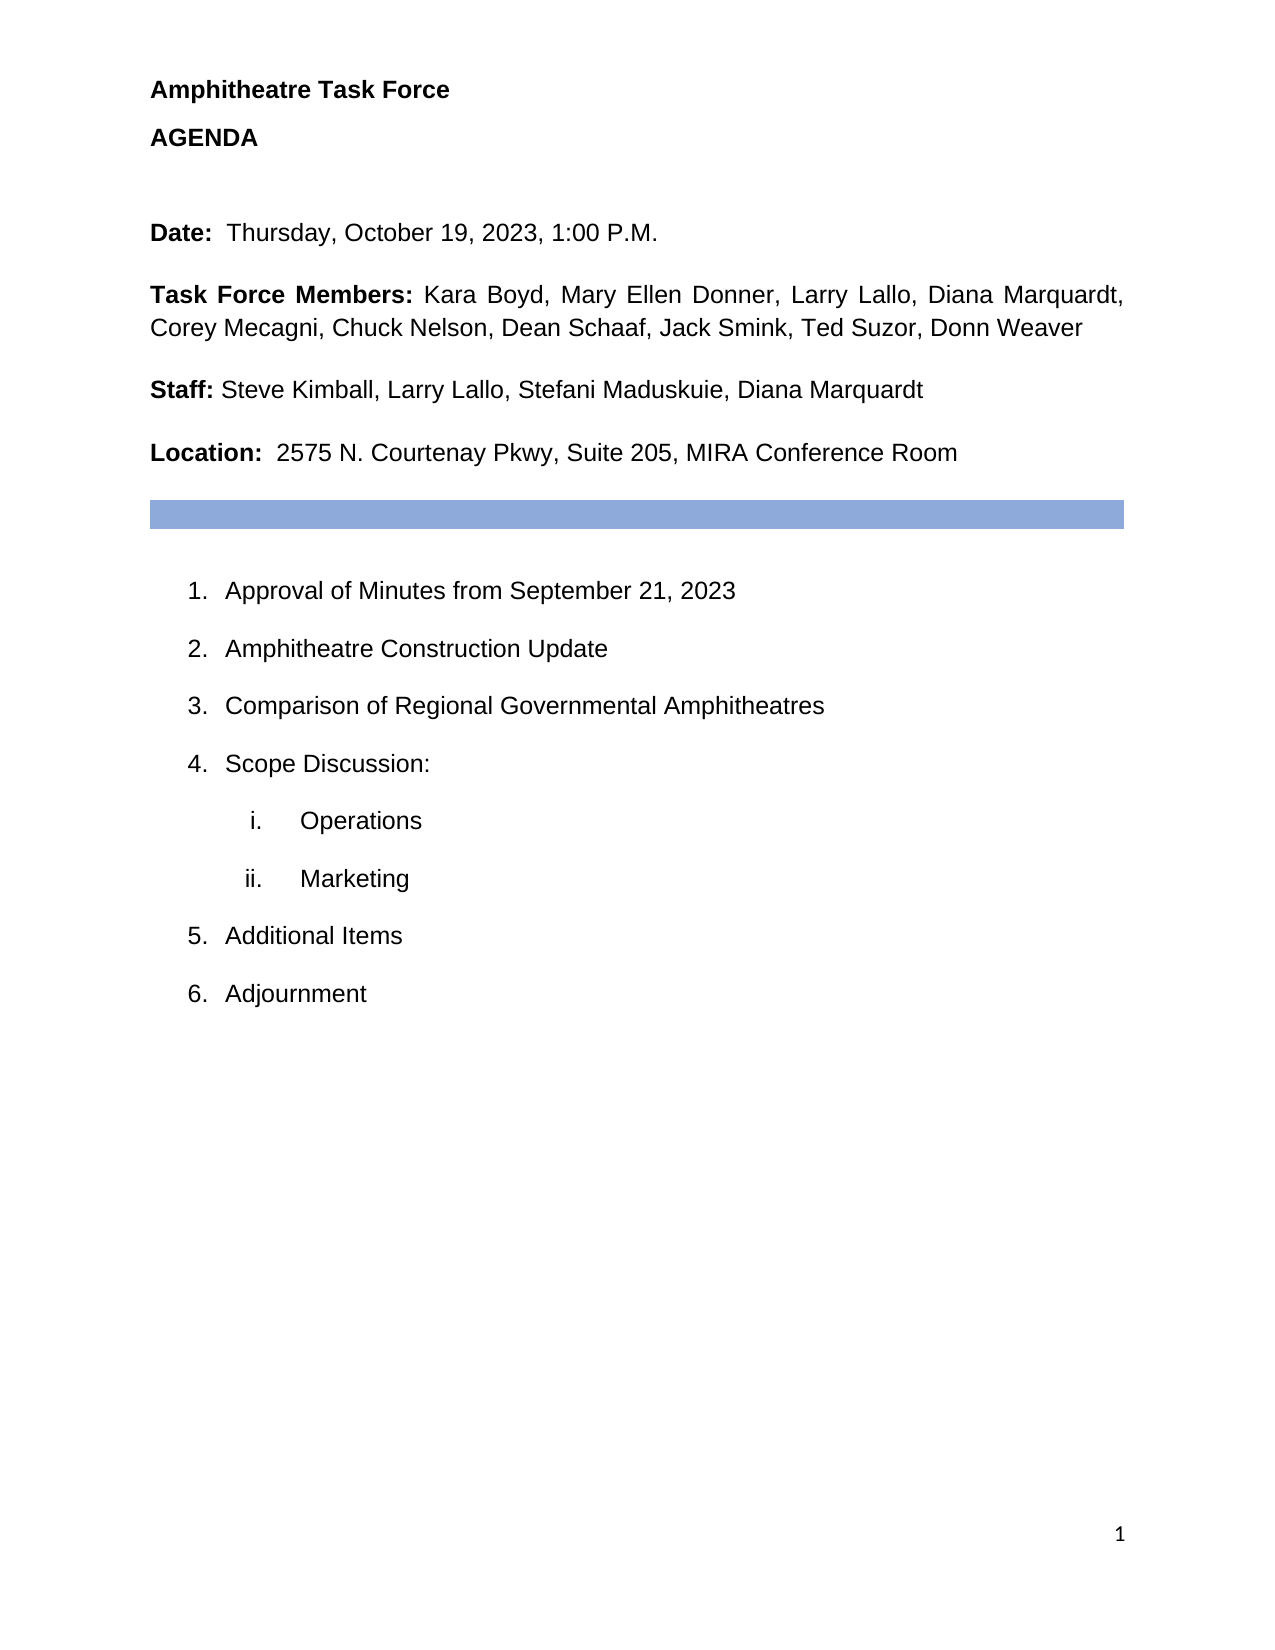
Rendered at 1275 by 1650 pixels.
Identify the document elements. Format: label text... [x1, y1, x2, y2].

text Task Force Members: Kara Boyd, Mary Ellen Donner, Larry Lallo, Diana Marquardt, Corey Mecagni, Chuck Nelson, Dean Schaaf, Jack Smink, Ted Suzor, Donn Weaver [150, 280, 1125, 342]
list Approval of Minutes from September 21, 2023 [187, 576, 1125, 605]
text Date: Thursday, October 19, 2023, 1:00 P.M. [150, 218, 1125, 247]
list Operations [262, 806, 1125, 835]
list Additional Items [187, 921, 1125, 950]
list Comparison of Regional Governmental Amphitheatres [187, 691, 1125, 720]
list Amphitheatre Construction Update [187, 634, 1125, 663]
list Scope Discussion: [187, 749, 1125, 778]
text Location: 2575 N. Courtenay Pkwy, Suite 205, MIRA Conference Room [150, 438, 1125, 466]
table_header [150, 500, 1124, 529]
list Adjournment [187, 979, 1125, 1008]
text Staff: Steve Kimball, Larry Lallo, Stefani Maduskuie, Diana Marquardt [150, 376, 1125, 404]
list Marketing [262, 864, 1125, 893]
